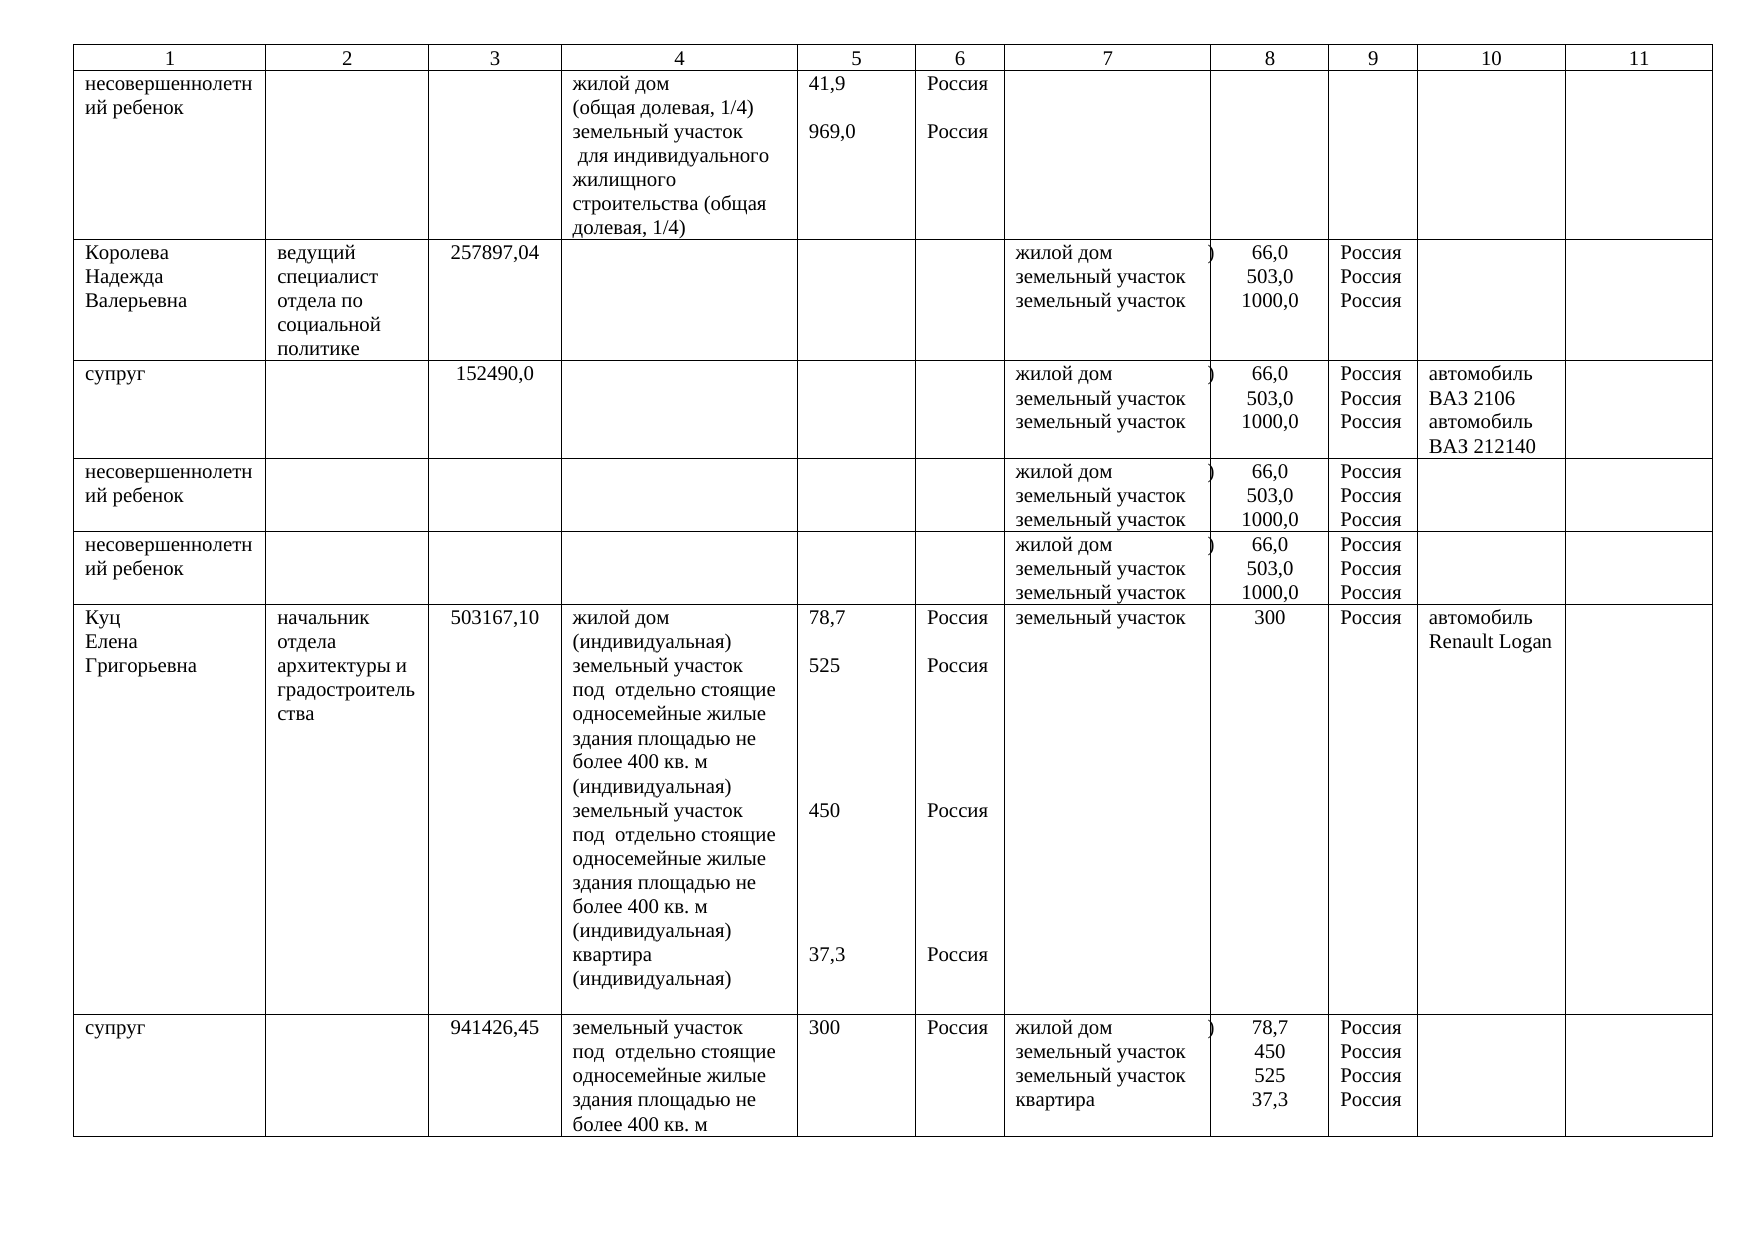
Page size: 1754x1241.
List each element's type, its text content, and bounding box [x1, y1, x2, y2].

table_cell [562, 459, 797, 531]
table_cell [1005, 71, 1210, 239]
table_cell жилой дом ) земельный участок земельный участок [1005, 459, 1210, 531]
table_cell 66,0 503,0 1000,0 [1211, 532, 1328, 604]
table_cell [1418, 240, 1565, 360]
table_cell [1329, 71, 1417, 239]
table_cell 78,7 450 525 37,3 [1211, 1015, 1328, 1136]
table_cell [1418, 459, 1565, 531]
table_cell ведущий специалист отдела по социальной политике [266, 240, 428, 360]
table_cell [1566, 1015, 1712, 1136]
table_cell жилой дом ) земельный участок земельный участок квартира [1005, 1015, 1210, 1136]
table_cell [1418, 71, 1565, 239]
table_cell 300 [798, 1015, 915, 1136]
table_cell [1566, 361, 1712, 458]
table_cell 8 [1211, 45, 1328, 69]
table_cell [266, 532, 428, 604]
table_cell Россия Россия Россия [1329, 240, 1417, 360]
table_cell [798, 240, 915, 360]
table_cell [798, 459, 915, 531]
table_cell земельный участок [1005, 605, 1210, 1014]
table_cell [429, 71, 561, 239]
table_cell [74, 71, 265, 239]
table_cell [798, 361, 915, 458]
table_cell 503167,10 [429, 605, 561, 1014]
table_cell [916, 459, 1004, 531]
table_cell [1418, 532, 1565, 604]
table_cell Россия Россия Россия [1329, 532, 1417, 604]
table_cell [798, 532, 915, 604]
table_cell [1566, 459, 1712, 531]
table_cell несовершеннолетний ребенок [74, 459, 265, 531]
table_cell [1566, 240, 1712, 360]
table_cell 6 [916, 45, 1004, 69]
table_cell автомобиль ВАЗ 2106 автомобиль ВАЗ 212140 [1418, 361, 1565, 458]
table_cell [1566, 71, 1712, 239]
table_cell 66,0 503,0 1000,0 [1211, 361, 1328, 458]
table_cell жилой дом (индивидуальная) земельный участок под отдельно стоящие односемейные жилые здания площадью не более 400 кв. м (индивидуальная) земельный участок под отдельно стоящие односемейные жилые здания площадью не более 400 кв. м (индивидуальная) квартира (индивидуальная) [562, 605, 797, 1014]
table_cell 78,7 525 450 37,3 [798, 605, 915, 1014]
table_cell несовершеннолетний ребенок [74, 532, 265, 604]
table_cell 257897,04 [429, 240, 561, 360]
table_cell супруг [74, 361, 265, 458]
table_cell 5 [798, 45, 915, 69]
table_cell 11 [1566, 45, 1712, 69]
table_cell 1 [74, 45, 265, 69]
table_cell 4 [562, 45, 797, 69]
table_cell [266, 361, 428, 458]
table_cell Россия Россия [916, 71, 1004, 239]
table_cell [1418, 1015, 1565, 1136]
table_cell [429, 532, 561, 604]
table_cell [562, 532, 797, 604]
table_cell [1211, 71, 1328, 239]
table_cell Королева Надежда Валерьевна [74, 240, 265, 360]
table_cell Россия [1329, 605, 1417, 1014]
table_cell 66,0 503,0 1000,0 [1211, 459, 1328, 531]
table_cell [916, 240, 1004, 360]
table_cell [562, 71, 797, 239]
table_cell [562, 361, 797, 458]
table_cell [429, 459, 561, 531]
table_cell [916, 532, 1004, 604]
table_cell автомобиль Renault Logan [1418, 605, 1565, 1014]
table_cell 10 [1418, 45, 1565, 69]
table_cell 7 [1005, 45, 1210, 69]
table_cell супруг [74, 1015, 265, 1136]
table_cell Россия [916, 1015, 1004, 1136]
table_cell 300 [1211, 605, 1328, 1014]
table_cell жилой дом ) земельный участок земельный участок [1005, 532, 1210, 604]
table_cell [1566, 532, 1712, 604]
table_cell [266, 1015, 428, 1136]
table_cell жилой дом ) земельный участок земельный участок [1005, 361, 1210, 458]
table_cell жилой дом ) земельный участок земельный участок [1005, 240, 1210, 360]
table_cell начальник отдела архитектуры и градостроительства [266, 605, 428, 1014]
table_cell 3 [429, 45, 561, 69]
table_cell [1329, 1015, 1417, 1136]
table_cell 152490,0 [429, 361, 561, 458]
table_cell 41,9 969,0 [798, 71, 915, 239]
table_cell 9 [1329, 45, 1417, 69]
table_cell [916, 361, 1004, 458]
table_cell Россия Россия Россия Россия [916, 605, 1004, 1014]
table_cell Россия Россия Россия [1329, 459, 1417, 531]
table_cell [266, 459, 428, 531]
table_cell 941426,45 [429, 1015, 561, 1136]
table_cell 66,0 503,0 1000,0 [1211, 240, 1328, 360]
table_cell [562, 240, 797, 360]
table_cell Россия Россия Россия [1329, 361, 1417, 458]
table_cell Куц Елена Григорьевна [74, 605, 265, 1014]
table_cell земельный участок под отдельно стоящие односемейные жилые здания площадью не более 400 кв. м [562, 1015, 797, 1136]
table_cell 2 [266, 45, 428, 69]
table_cell [266, 71, 428, 239]
table_cell [1566, 605, 1712, 1014]
